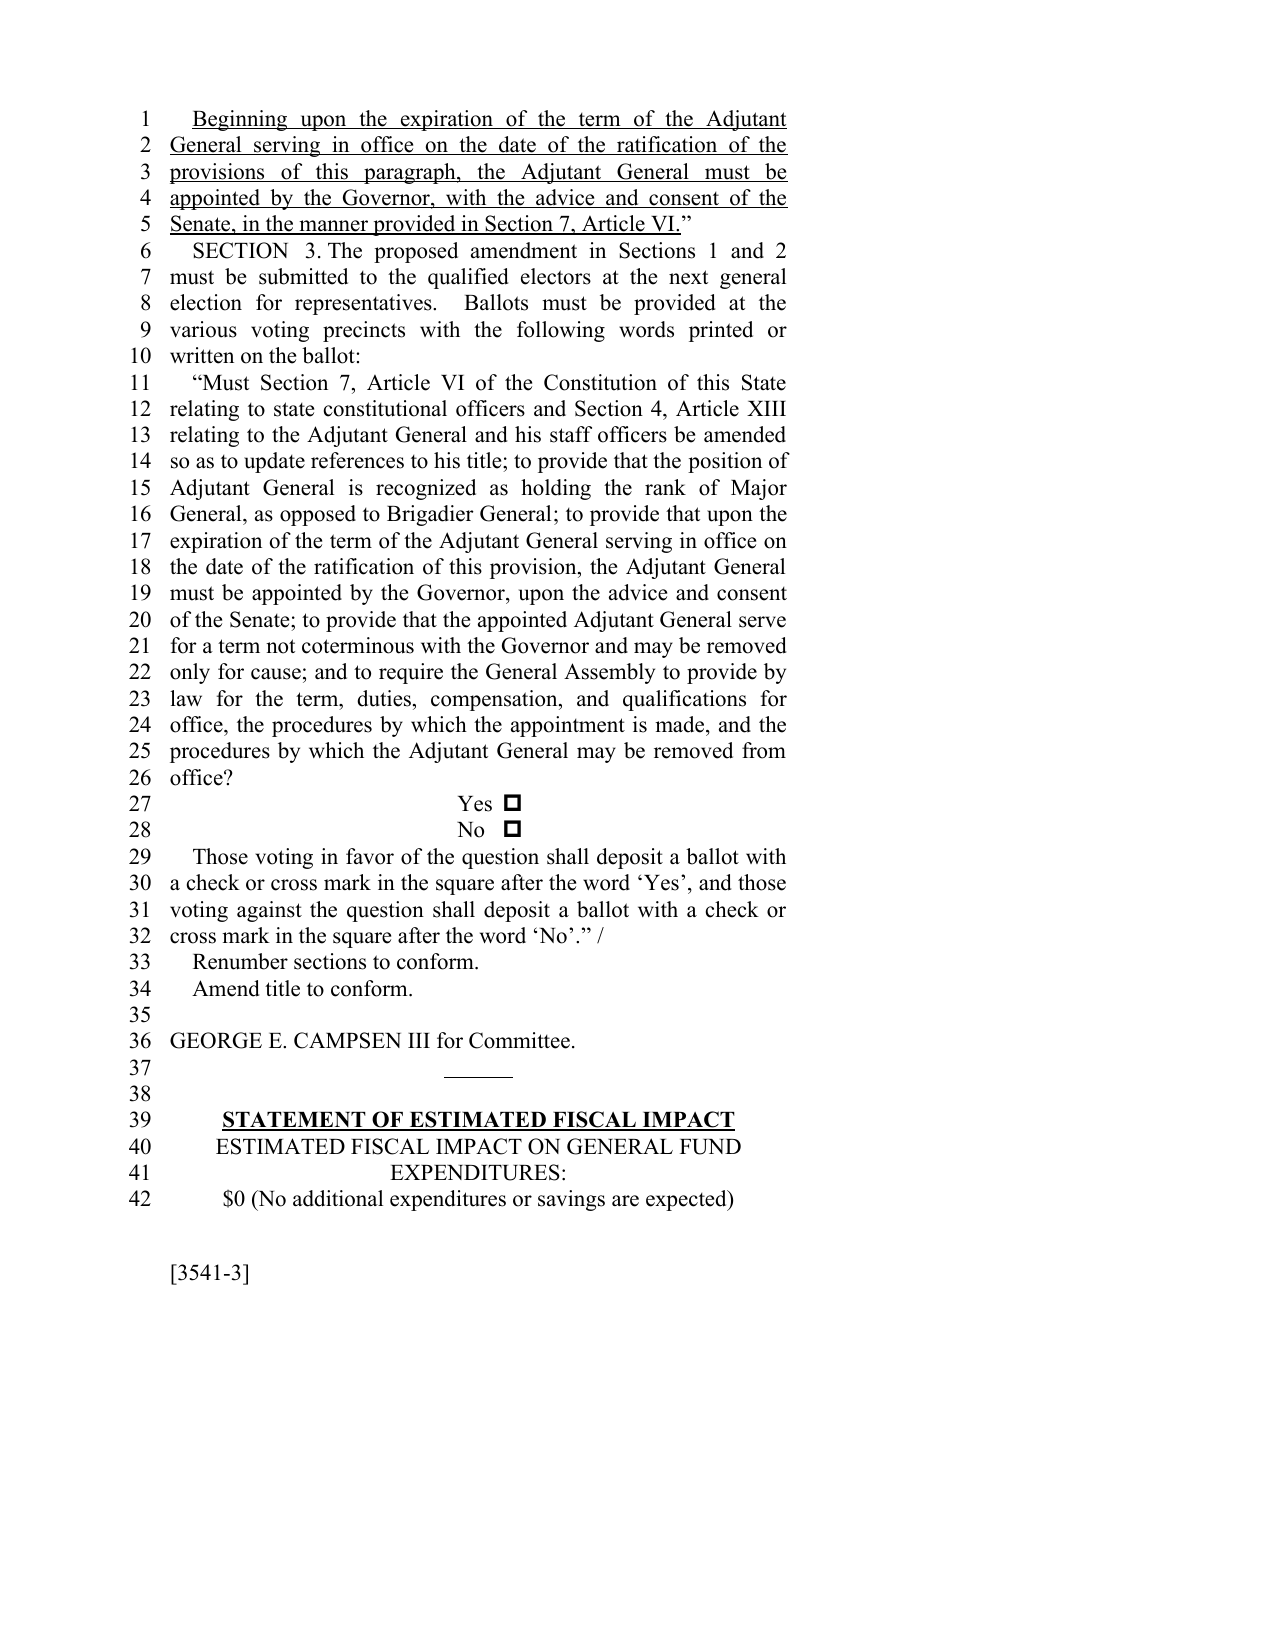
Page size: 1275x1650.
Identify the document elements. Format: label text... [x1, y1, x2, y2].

text SECTION 3. The proposed amendment in Sections 1 and 2 must be submitted to the qualified electors at the next general election for representatives. Ballots must be provided at the various voting precincts with the following words printed or written on the ballot: [169, 237, 787, 368]
text ESTIMATED FISCAL IMPACT ON GENERAL FUND EXPENDITURES: [169, 1133, 787, 1186]
text Amend title to conform. [169, 975, 787, 1001]
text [169, 1186, 787, 1212]
text Renumber sections to conform. [169, 948, 787, 975]
text GEORGE E. CAMPSEN III for Committee. [169, 1027, 787, 1054]
text Those voting in favor of the question shall deposit a ballot with a check or cross mark in the square after the word ‘Yes’, and those voting against the question shall deposit a ballot with a check or cross mark in the square after the word ‘No’.” / [169, 843, 787, 948]
text STATEMENT OF ESTIMATED FISCAL IMPACT [169, 1106, 787, 1133]
text No  [169, 817, 787, 843]
text “Must Section 7, Article VI of the Constitution of this State relating to state constitutional officers and Section 4, Article XIII relating to the Adjutant General and his staff officers be amended so as to update references to his title; to provide that the position of Adjutant General is recognized as holding the rank of Major General, as opposed to Brigadier General; to provide that upon the expiration of the term of the Adjutant General serving in office on the date of the ratification of this provision, the Adjutant General must be appointed by the Governor, upon the advice and consent of the Senate; to provide that the appointed Adjutant General serve for a term not coterminous with the Governor and may be removed only for cause; and to require the General Assembly to provide by law for the term, duties, compensation, and qualifications for office, the procedures by which the appointment is made, and the procedures by which the Adjutant General may be removed from office? [169, 368, 787, 790]
text Beginning upon the expiration of the term of the Adjutant General serving in office on the date of the ratification of the provisions of this paragraph, the Adjutant General must be appointed by the Governor, with the advice and consent of the Senate, in the manner provided in Section 7, Article VI.” [169, 105, 787, 154]
text Yes  [169, 790, 787, 817]
